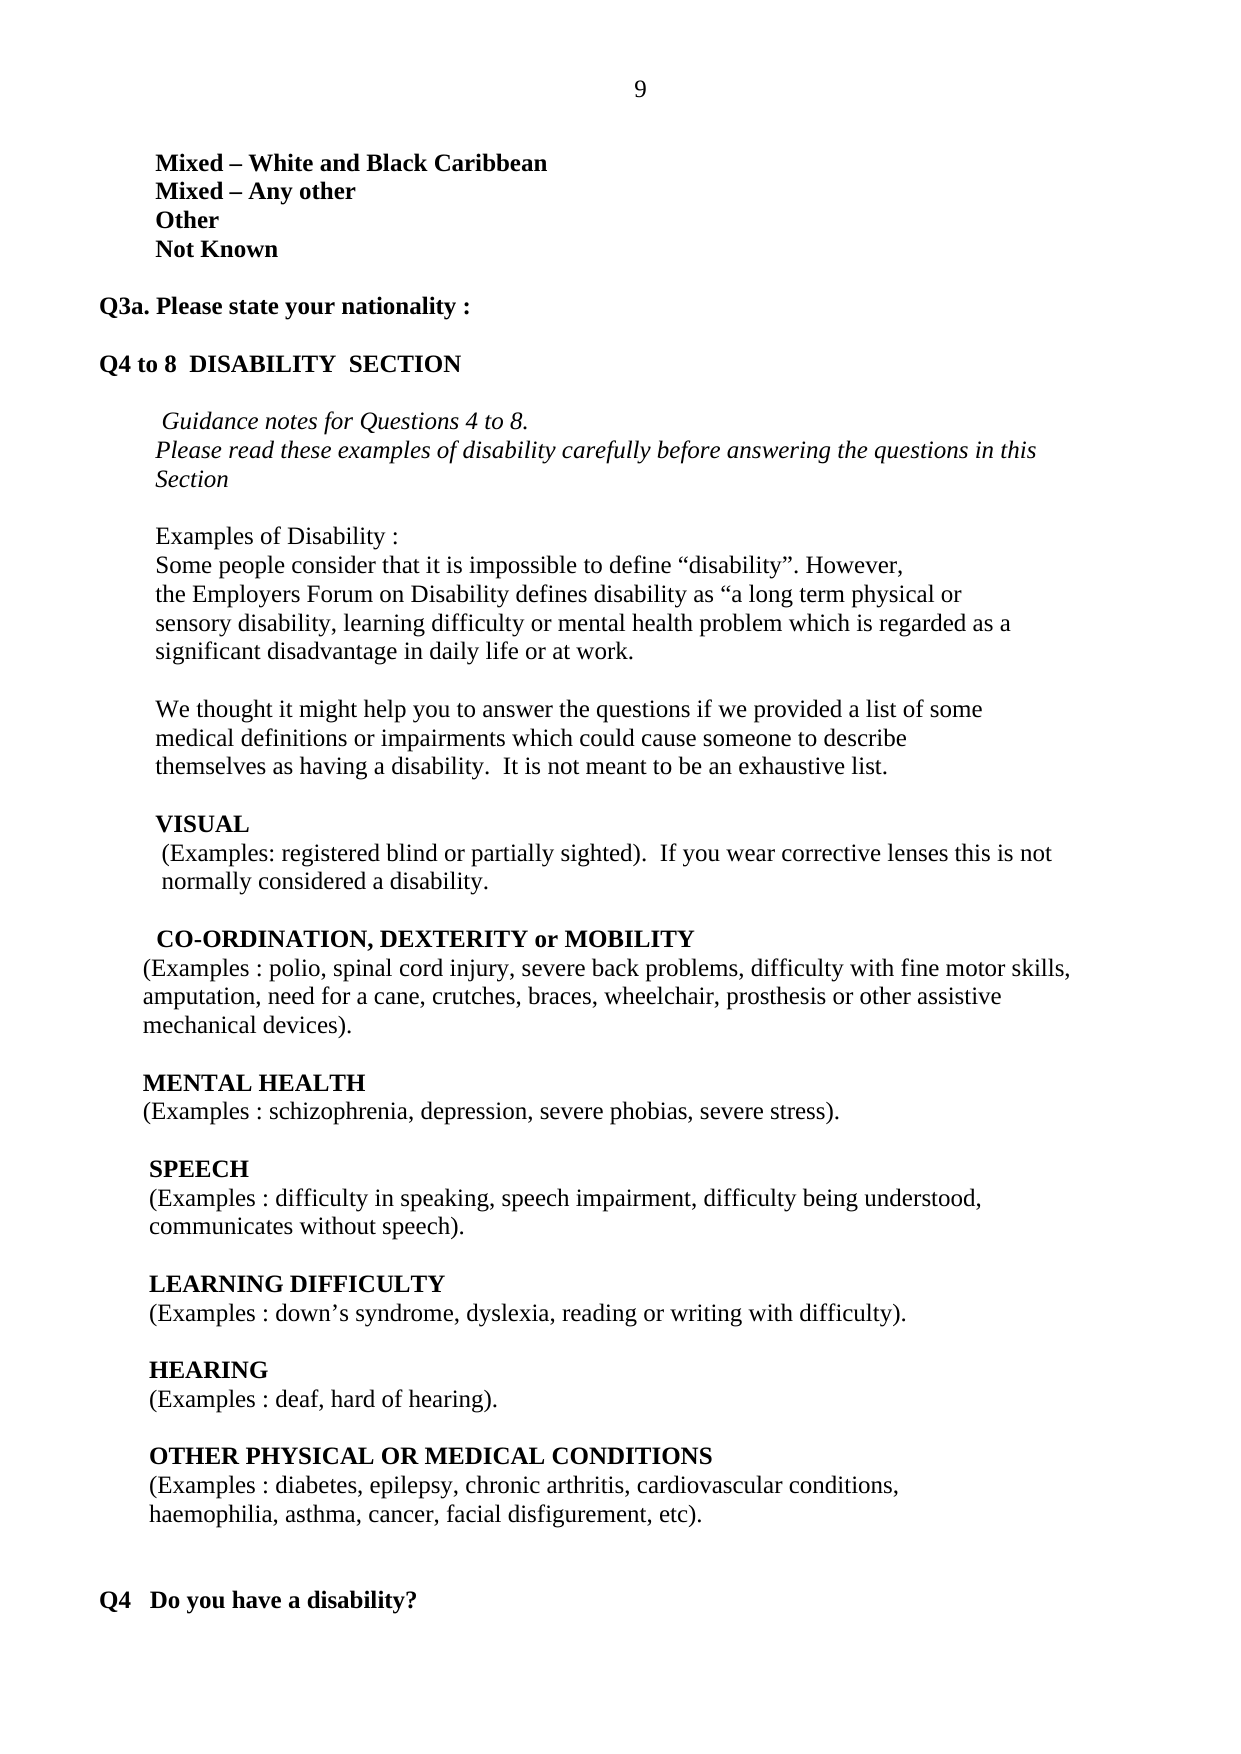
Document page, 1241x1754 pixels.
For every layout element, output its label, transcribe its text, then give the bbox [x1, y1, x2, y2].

text Mixed – White and Black Caribbean [99, 148, 1093, 176]
text (Examples : deaf, hard of hearing). [99, 1384, 1093, 1413]
text Not Known [99, 234, 1093, 263]
text Other [99, 205, 1093, 234]
text Some people consider that it is impossible to define “disability”. However, [99, 550, 1093, 579]
text normally considered a disability. [99, 866, 1093, 895]
text sensory disability, learning difficulty or mental health problem which is regarded as a [99, 608, 1093, 636]
text (Examples: registered blind or partially sighted). If you wear corrective lenses this is not [99, 838, 1093, 866]
text communicates without speech). [99, 1211, 1093, 1240]
text Examples of Disability : [99, 521, 1093, 550]
text OTHER PHYSICAL OR MEDICAL CONDITIONS [99, 1441, 1093, 1470]
text HEARING [99, 1355, 1093, 1384]
text MENTAL HEALTH [99, 1068, 1093, 1096]
text significant disadvantage in daily life or at work. [99, 636, 1093, 665]
text haemophilia, asthma, cancer, facial disfigurement, etc). [99, 1499, 1093, 1528]
text VISUAL [99, 809, 1093, 838]
text (Examples : down’s syndrome, dyslexia, reading or writing with difficulty). [99, 1298, 1093, 1326]
text the Employers Forum on Disability defines disability as “a long term physical or [99, 579, 1093, 608]
text Section [99, 464, 1093, 493]
text Guidance notes for Questions 4 to 8. [99, 406, 1093, 435]
text Q3a. Please state your nationality : [99, 291, 1093, 320]
text (Examples : diabetes, epilepsy, chronic arthritis, cardiovascular conditions, [99, 1470, 1093, 1499]
text medical definitions or impairments which could cause someone to describe [99, 723, 1093, 751]
text (Examples : difficulty in speaking, speech impairment, difficulty being understood, [99, 1183, 1093, 1211]
text amputation, need for a cane, crutches, braces, wheelchair, prosthesis or other assistive [99, 981, 1093, 1010]
text CO-ORDINATION, DEXTERITY or MOBILITY [99, 924, 1093, 953]
text We thought it might help you to answer the questions if we provided a list of some [99, 694, 1093, 723]
text Q4 to 8 DISABILITY SECTION [99, 349, 1093, 378]
text Mixed – Any other [99, 176, 1093, 205]
text (Examples : schizophrenia, depression, severe phobias, severe stress). [99, 1096, 1093, 1125]
text Q4 Do you have a disability? [99, 1585, 1093, 1614]
text themselves as having a disability. It is not meant to be an exhaustive list. [99, 751, 1093, 780]
text Please read these examples of disability carefully before answering the questions in this [99, 435, 1093, 464]
text SPEECH [99, 1154, 1093, 1183]
text LEARNING DIFFICULTY [99, 1269, 1093, 1298]
text mechanical devices). [99, 1010, 1093, 1039]
text (Examples : polio, spinal cord injury, severe back problems, difficulty with fine motor skills, [99, 953, 1093, 981]
